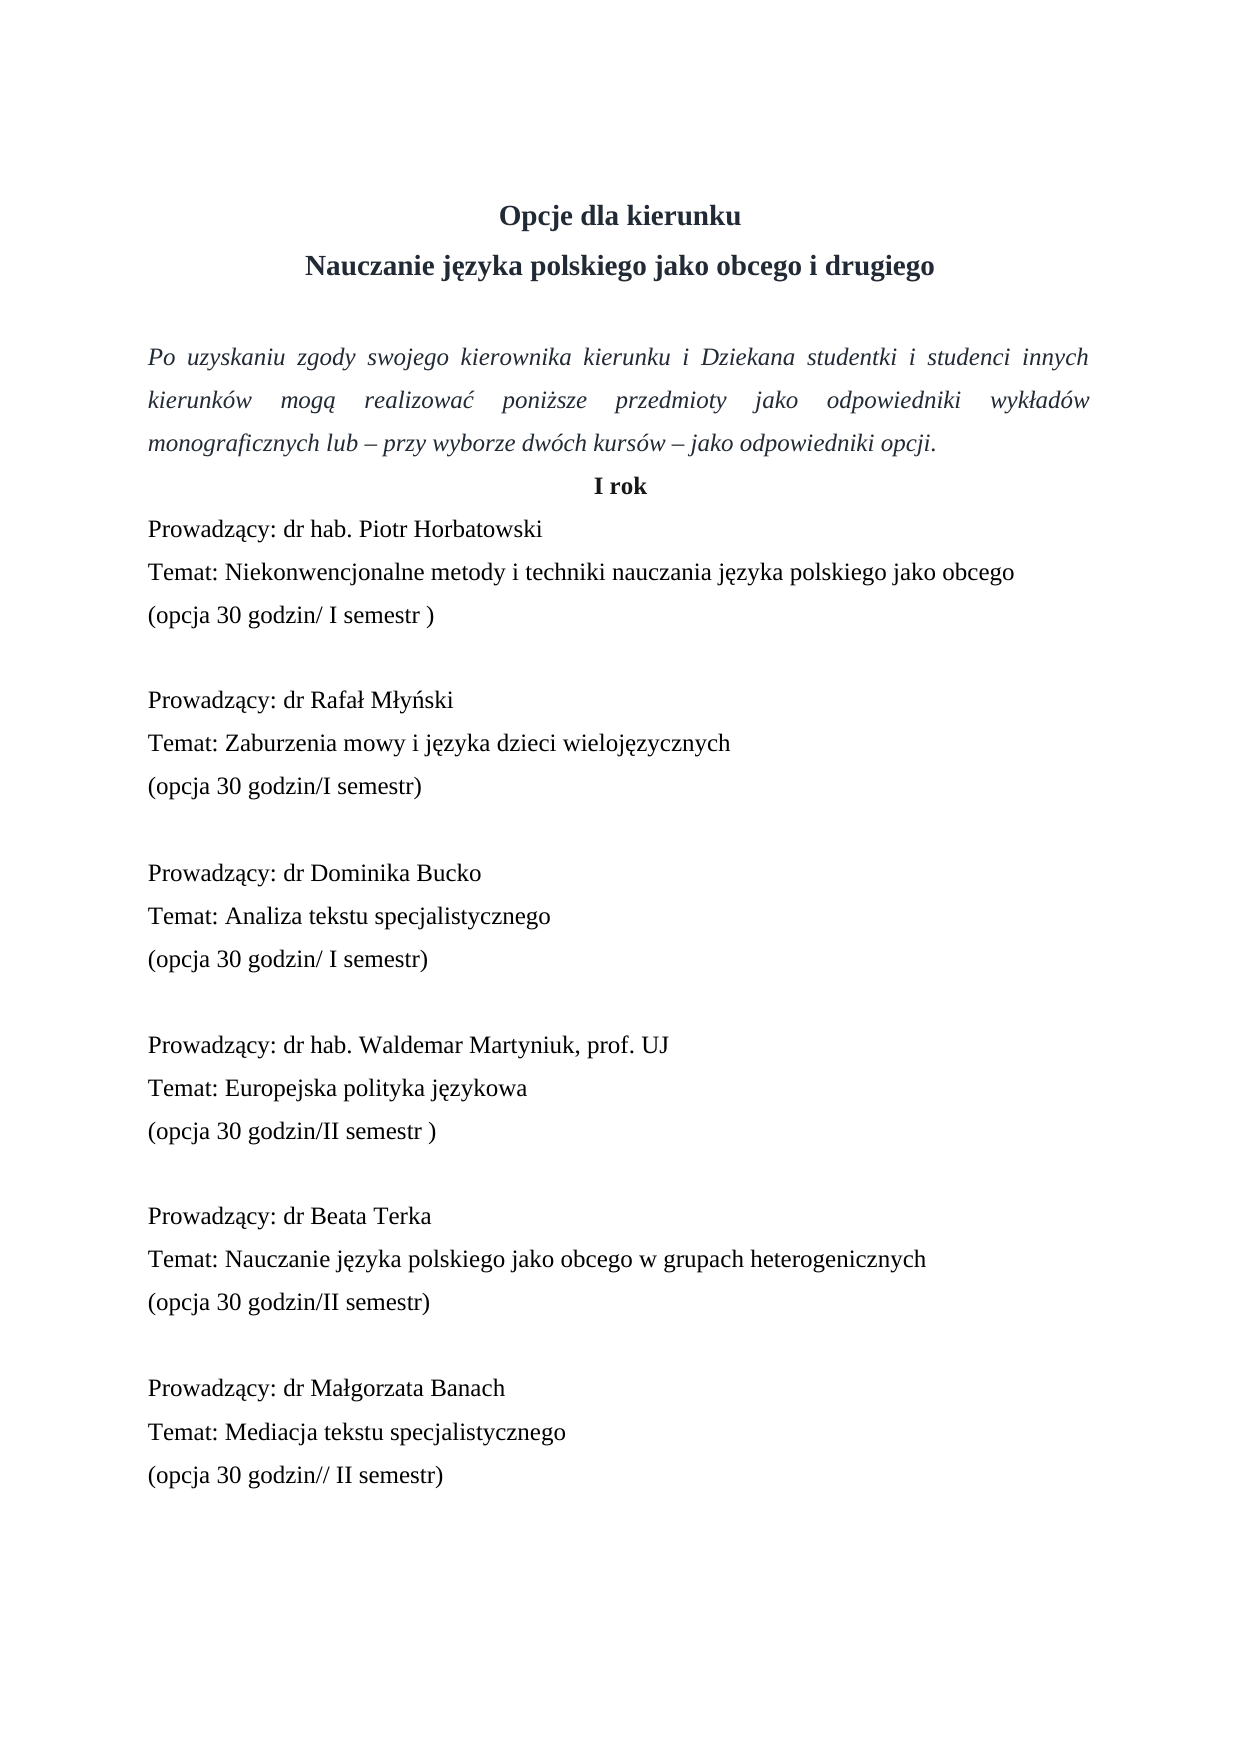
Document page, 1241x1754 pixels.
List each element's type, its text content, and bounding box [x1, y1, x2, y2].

text (opcja 30 godzin/ I semestr) [148, 944, 1093, 973]
text (opcja 30 godzin// II semestr) [148, 1460, 1093, 1531]
text Prowadzący: dr Dominika Bucko [148, 858, 1093, 886]
text Prowadzący: dr Beata Terka Temat: Nauczanie języka polskiego jako obcego w grupach heterogenicznych (opcja 30 godzin/II semestr) [148, 1201, 1093, 1316]
text Temat: Analiza tekstu specjalistycznego [148, 901, 1093, 929]
text I rok [148, 471, 1093, 500]
text Temat: Mediacja tekstu specjalistycznego [148, 1417, 1093, 1445]
text Prowadzący: dr Małgorzata Banach [148, 1373, 1093, 1402]
text Opcje dla kierunku [148, 198, 1093, 231]
text Po uzyskaniu zgody swojego kierownika kierunku i Dziekana studentki i studenci innych kierunków mogą realizować poniższe przedmioty jako odpowiedniki wykładów monograficznych lub – przy wyborze dwóch kursów – jako odpowiedniki opcji. [148, 342, 1093, 457]
text Prowadzący: dr Rafał Młyński Temat: Zaburzenia mowy i języka dzieci wielojęzycznych (opcja 30 godzin/I semestr) [148, 685, 1093, 800]
text Prowadzący: dr hab. Waldemar Martyniuk, prof. UJ Temat: Europejska polityka językowa (opcja 30 godzin/II semestr ) [148, 1030, 1093, 1187]
text Nauczanie języka polskiego jako obcego i drugiego [148, 248, 1093, 282]
text Prowadzący: dr hab. Piotr Horbatowski Temat: Niekonwencjonalne metody i techniki nauczania języka polskiego jako obcego (opcja 30 godzin/ I semestr ) [148, 514, 1093, 671]
